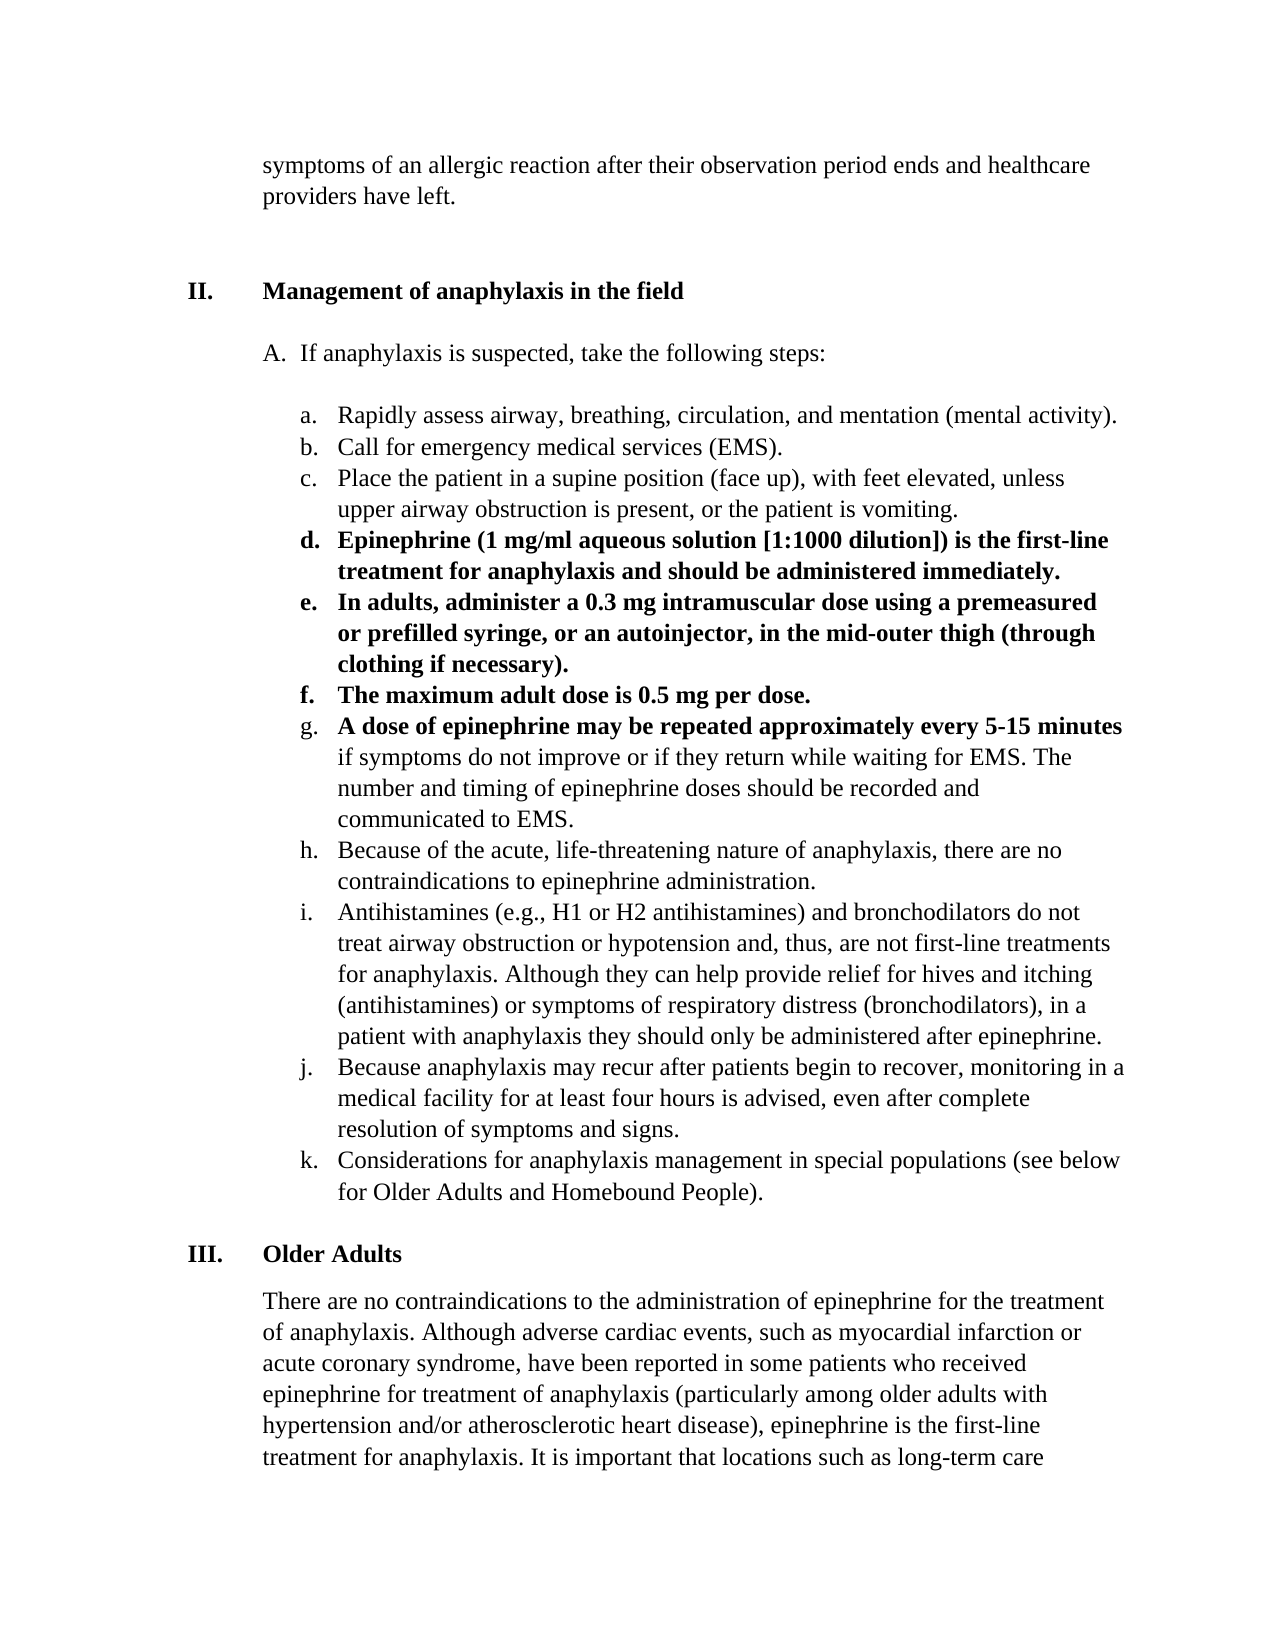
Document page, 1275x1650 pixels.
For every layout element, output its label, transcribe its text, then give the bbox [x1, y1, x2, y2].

list Rapidly assess airway, breathing, circulation, and mentation (mental activity). [300, 401, 1125, 429]
list Antihistamines (e.g., H1 or H2 antihistamines) and bronchodilators do not treat airway obstruction or hypotension and, thus, are not first-line treatments for anaphylaxis. Although they can help provide relief for hives and itching (antihistamines) or symptoms of respiratory distress (bronchodilators), in a patient with anaphylaxis they should only be administered after epinephrine. [300, 897, 1125, 1050]
list Because anaphylaxis may recur after patients begin to recover, monitoring in a medical facility for at least four hours is advised, even after complete resolution of symptoms and signs. [300, 1052, 1125, 1143]
list Considerations for anaphylaxis management in special populations (see below for Older Adults and Homebound People). [300, 1146, 1125, 1205]
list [225, 150, 1125, 210]
list If anaphylaxis is suspected, take the following steps: [262, 338, 1125, 367]
list Call for emergency medical services (EMS). [300, 432, 1125, 460]
list Management of anaphylaxis in the field [187, 276, 1125, 305]
list Epinephrine (1 mg/ml aqueous solution [1:1000 dilution]) is the first-line treatment for anaphylaxis and should be administered immediately. [300, 525, 1125, 584]
list A dose of epinephrine may be repeated approximately every 5-15 minutes if symptoms do not improve or if they return while waiting for EMS. The number and timing of epinephrine doses should be recorded and communicated to EMS. [300, 711, 1125, 833]
list The maximum adult dose is 0.5 mg per dose. [300, 680, 1125, 709]
list Older Adults [187, 1239, 1125, 1267]
list In adults, administer a 0.3 mg intramuscular dose using a premeasured or prefilled syringe, or an autoinjector, in the mid-outer thigh (through clothing if necessary). [300, 587, 1125, 678]
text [262, 1286, 1125, 1470]
list Place the patient in a supine position (face up), with feet elevated, unless upper airway obstruction is present, or the patient is vomiting. [300, 463, 1125, 522]
list Because of the acute, life-threatening nature of anaphylaxis, there are no contraindications to epinephrine administration. [300, 835, 1125, 895]
